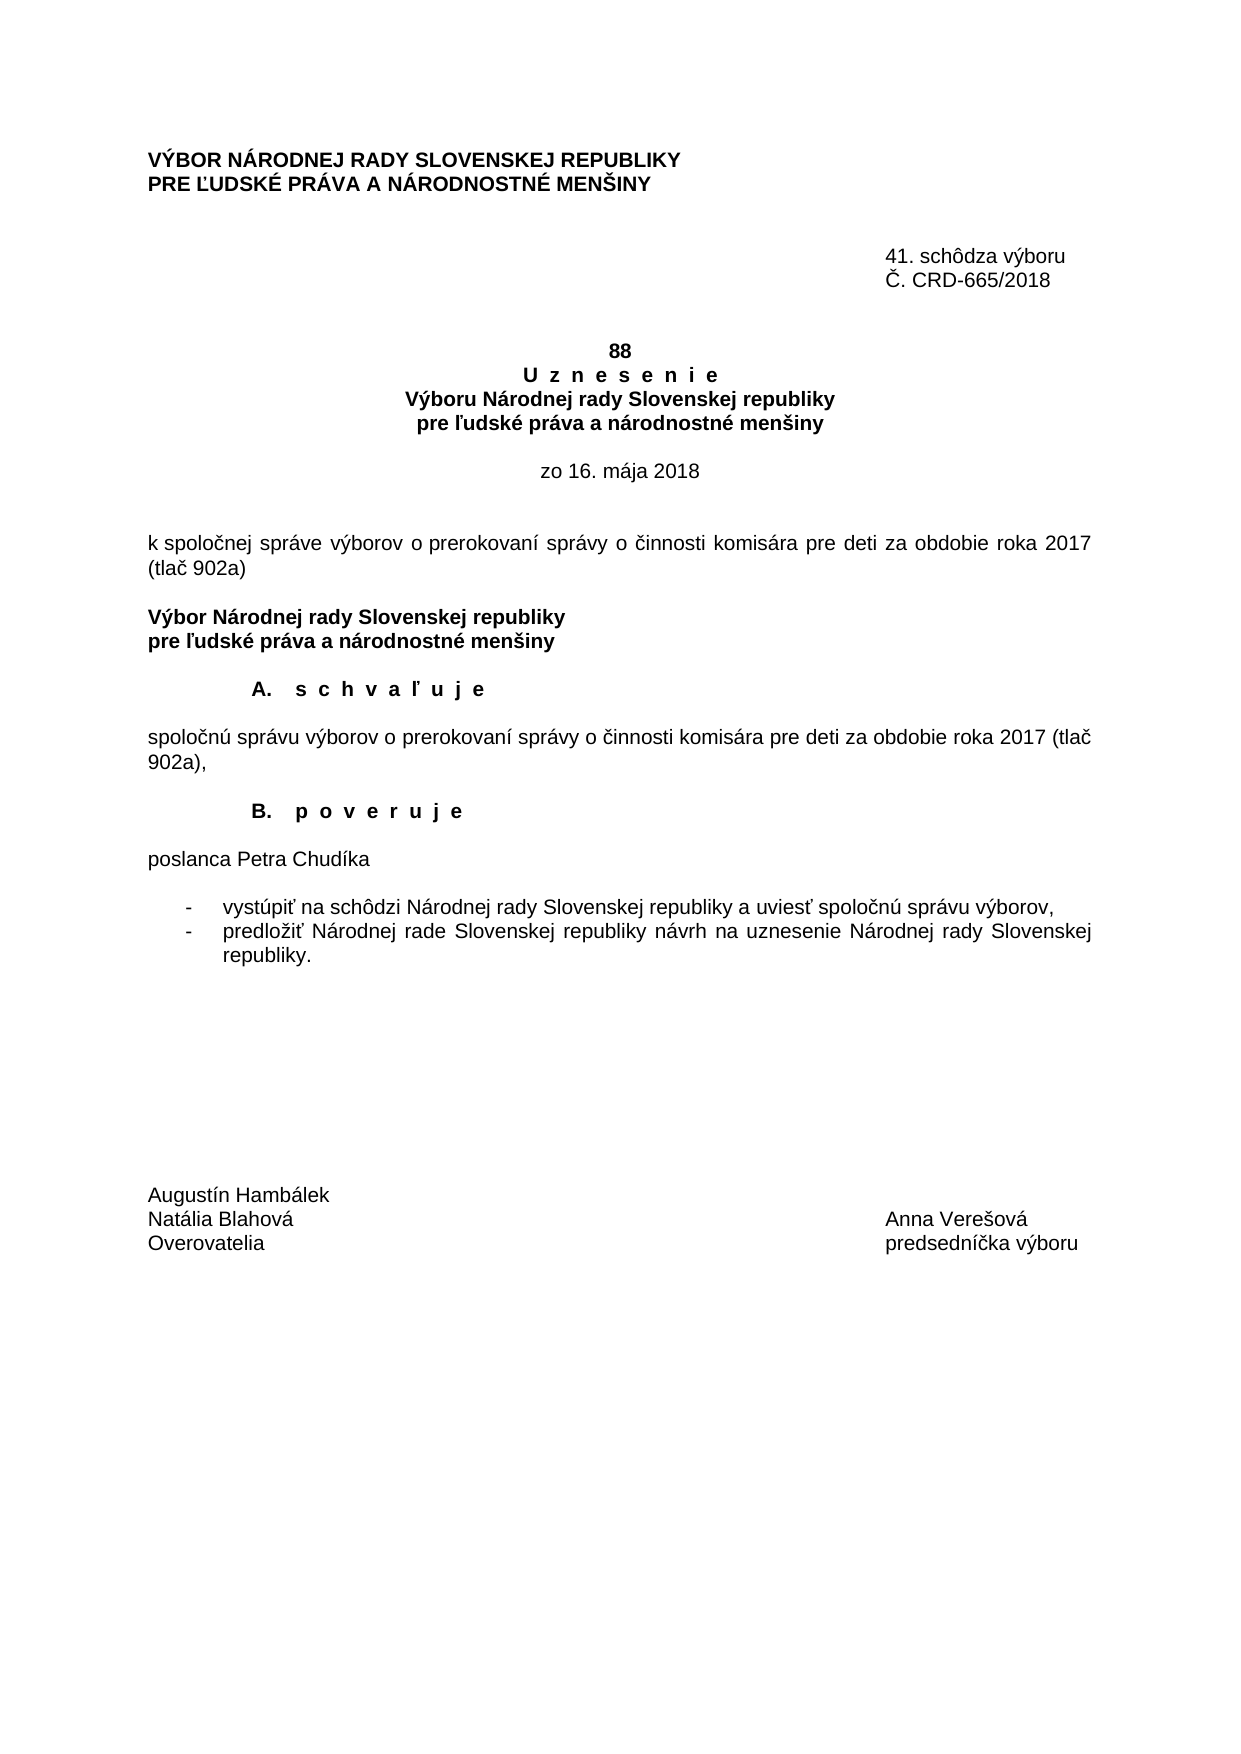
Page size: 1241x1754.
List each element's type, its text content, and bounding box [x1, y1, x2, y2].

text poslanca Petra Chudíka [148, 847, 1093, 871]
text Overovatelia predsedníčka výboru [148, 1230, 1093, 1254]
text zo 16. mája 2018 [148, 459, 1093, 483]
text Výbor Národnej rady Slovenskej republiky [148, 148, 1093, 172]
text Uznesenie [148, 363, 1093, 387]
list schvaľuje [251, 677, 1093, 701]
text pre ľudské práva a národnostné menšiny [148, 172, 1093, 196]
list poveruje [251, 799, 1093, 823]
text pre ľudské práva a národnostné menšiny [148, 411, 1093, 435]
text Výbor Národnej rady Slovenskej republiky [148, 605, 1093, 629]
text Augustín Hambálek [148, 1182, 1093, 1206]
text Č. CRD-665/2018 [148, 267, 1093, 291]
text pre ľudské práva a národnostné menšiny [148, 629, 1093, 653]
text 41. schôdza výboru [148, 243, 1093, 267]
text spoločnú správu výborov o prerokovaní správy o činnosti komisára pre deti za obdobie roka 2017 (tlač 902a), [148, 725, 1093, 774]
text Natália Blahová Anna Verešová [148, 1206, 1093, 1230]
text Výboru Národnej rady Slovenskej republiky [148, 387, 1093, 411]
text 88 [148, 339, 1093, 363]
list vystúpiť na schôdzi Národnej rady Slovenskej republiky a uviesť spoločnú správu výborov, [185, 895, 1093, 919]
text k spoločnej správe výborov o prerokovaní správy o činnosti komisára pre deti za obdobie roka 2017 (tlač 902a) [148, 531, 1093, 580]
list predložiť Národnej rade Slovenskej republiky návrh na uznesenie Národnej rady Slovenskej republiky. [185, 919, 1093, 967]
